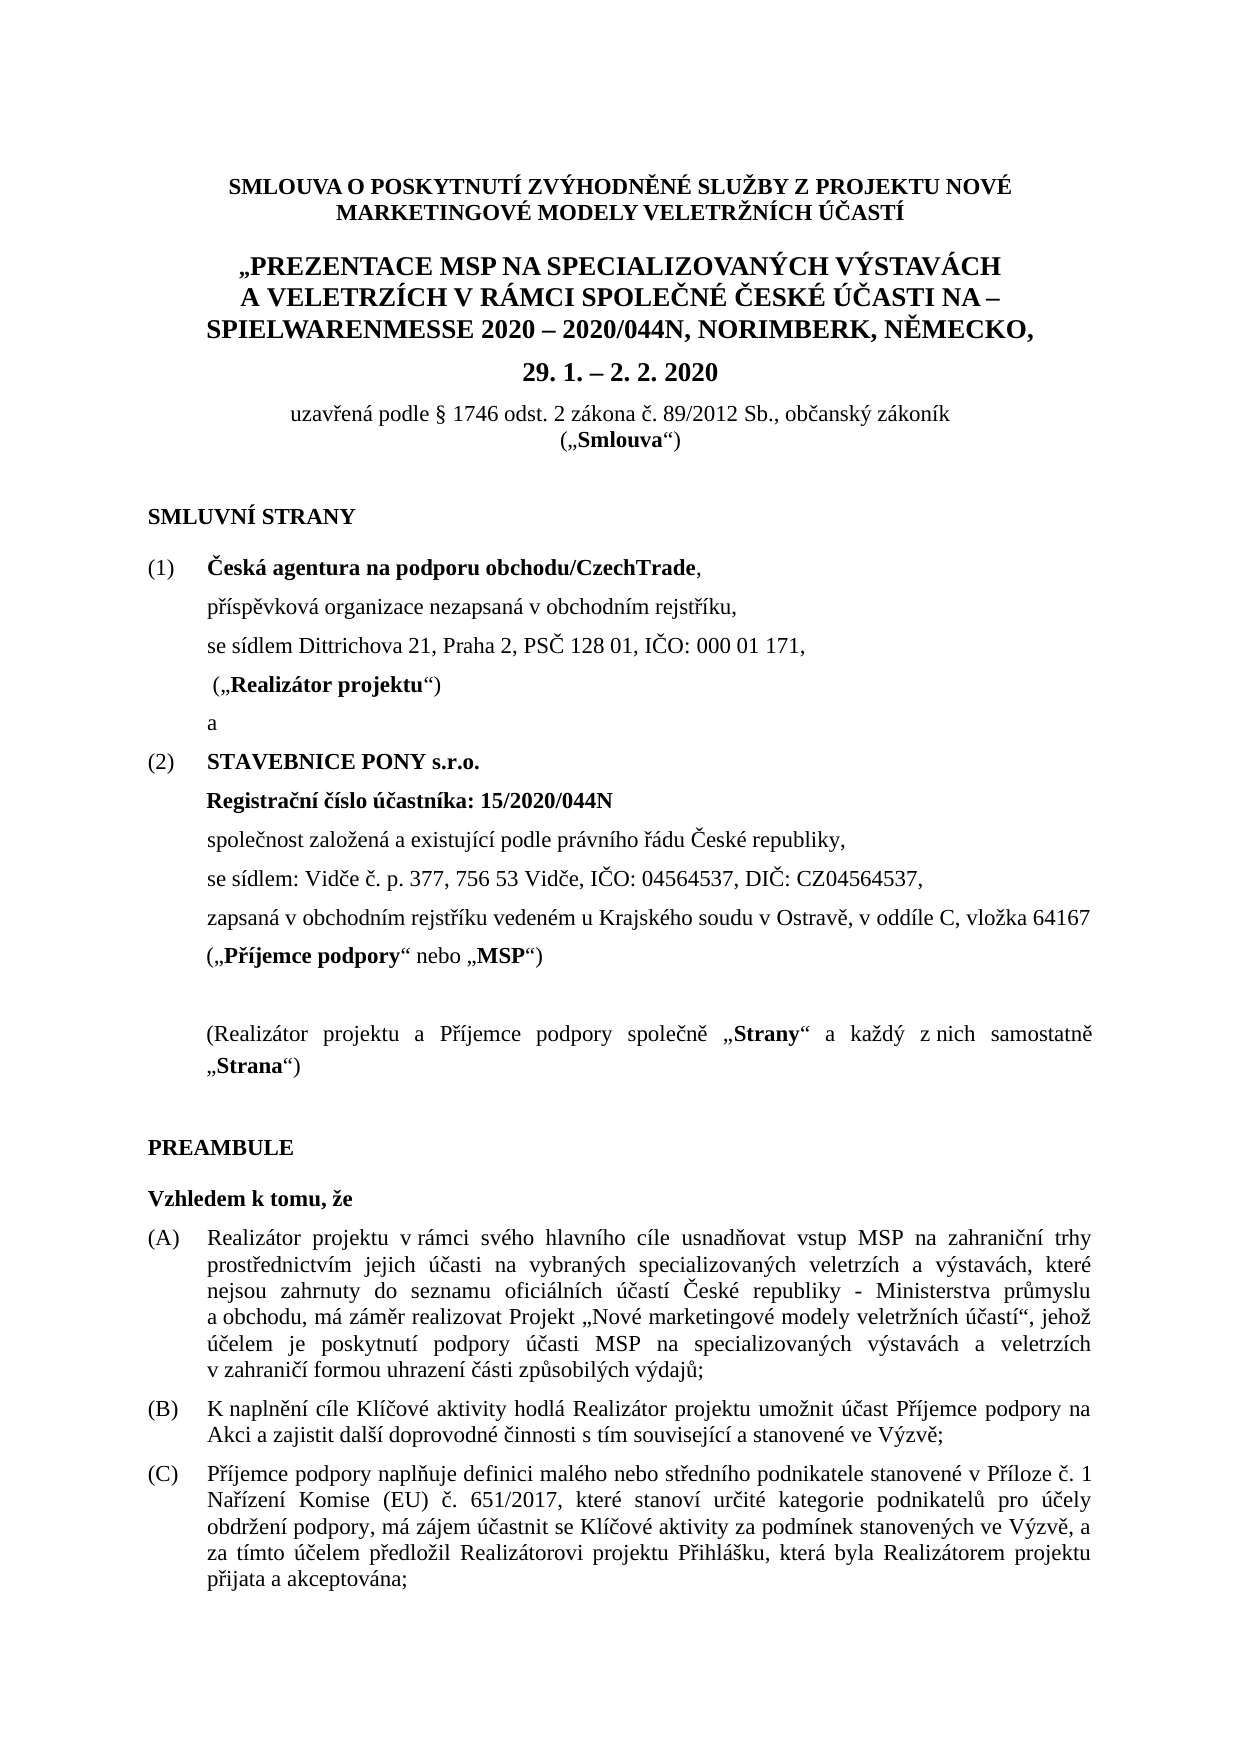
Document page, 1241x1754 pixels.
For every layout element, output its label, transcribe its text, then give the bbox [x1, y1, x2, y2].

title 29. 1. – 2. 2. 2020 [148, 356, 1092, 387]
text a [207, 709, 1092, 736]
text společnost založená a existující podle právního řádu České republiky, [207, 826, 1092, 852]
text se sídlem Dittrichova 21, Praha 2, PSČ 128 01, IČO: 000 01 171, [207, 632, 1092, 658]
title „Prezentace MSP na specializovaných výstavách a veletrzích v rámci společné české účasti na – spielwarenmesse 2020 – 2020/044N, norimberk, Německo, [148, 250, 1092, 344]
text („Realizátor projektu“) [207, 671, 1092, 697]
list Česká agentura na podporu obchodu/CzechTrade, [148, 554, 1092, 580]
text Vzhledem k tomu, že [148, 1185, 1092, 1212]
text Smluvní strany [148, 503, 1092, 529]
text (Realizátor projektu a Příjemce podpory společně „Strany“ a každý z nich samostatně „Strana“) [206, 1020, 1092, 1078]
text příspěvková organizace nezapsaná v obchodním rejstříku, [207, 593, 1092, 619]
text („Příjemce podpory“ nebo „MSP“) [206, 943, 1092, 969]
text uzavřená podle § 1746 odst. 2 zákona č. 89/2012 Sb., občanský zákoník („Smlouva“) [148, 400, 1092, 453]
list STAVEBNICE PONY s.r.o. [148, 748, 1092, 775]
text zapsaná v obchodním rejstříku vedeném u Krajského soudu v Ostravě, v oddíle C, vložka 64167 [207, 904, 1092, 930]
text Realizátor projektu v rámci svého hlavního cíle usnadňovat vstup MSP na zahraniční trhy prostřednictvím jejich účasti na vybraných specializovaných veletrzích a výstavách, které nejsou zahrnuty do seznamu oficiálních účastí České republiky - Ministerstva průmyslu a obchodu, má záměr realizovat Projekt „Nové marketingové modely veletržních účastí“, jehož účelem je poskytnutí podpory účasti MSP na specializovaných výstavách a veletrzích v zahraničí formou uhrazení části způsobilých výdajů; [148, 1224, 1092, 1382]
text Registrační číslo účastníka: 15/2020/044N [148, 787, 1092, 813]
text K naplnění cíle Klíčové aktivity hodlá Realizátor projektu umožnit účast Příjemce podpory na Akci a zajistit další doprovodné činnosti s tím související a stanovené ve Výzvě; [148, 1395, 1092, 1448]
title SMLOUVA O poskytnutí zvýhodněné služby z projektu Nové marketingové modely veletržních účastí [148, 173, 1092, 225]
text Příjemce podpory naplňuje definici malého nebo středního podnikatele stanovené v Příloze č. 1 Nařízení Komise (EU) č. 651/2017, které stanoví určité kategorie podnikatelů pro účely obdržení podpory, má zájem účastnit se Klíčové aktivity za podmínek stanovených ve Výzvě, a za tímto účelem předložil Realizátorovi projektu Přihlášku, která byla Realizátorem projektu přijata a akceptována; [148, 1460, 1092, 1592]
text Preambule [148, 1134, 1092, 1160]
text se sídlem: Vidče č. p. 377, 756 53 Vidče, IČO: 04564537, DIČ: CZ04564537, [207, 865, 1092, 891]
